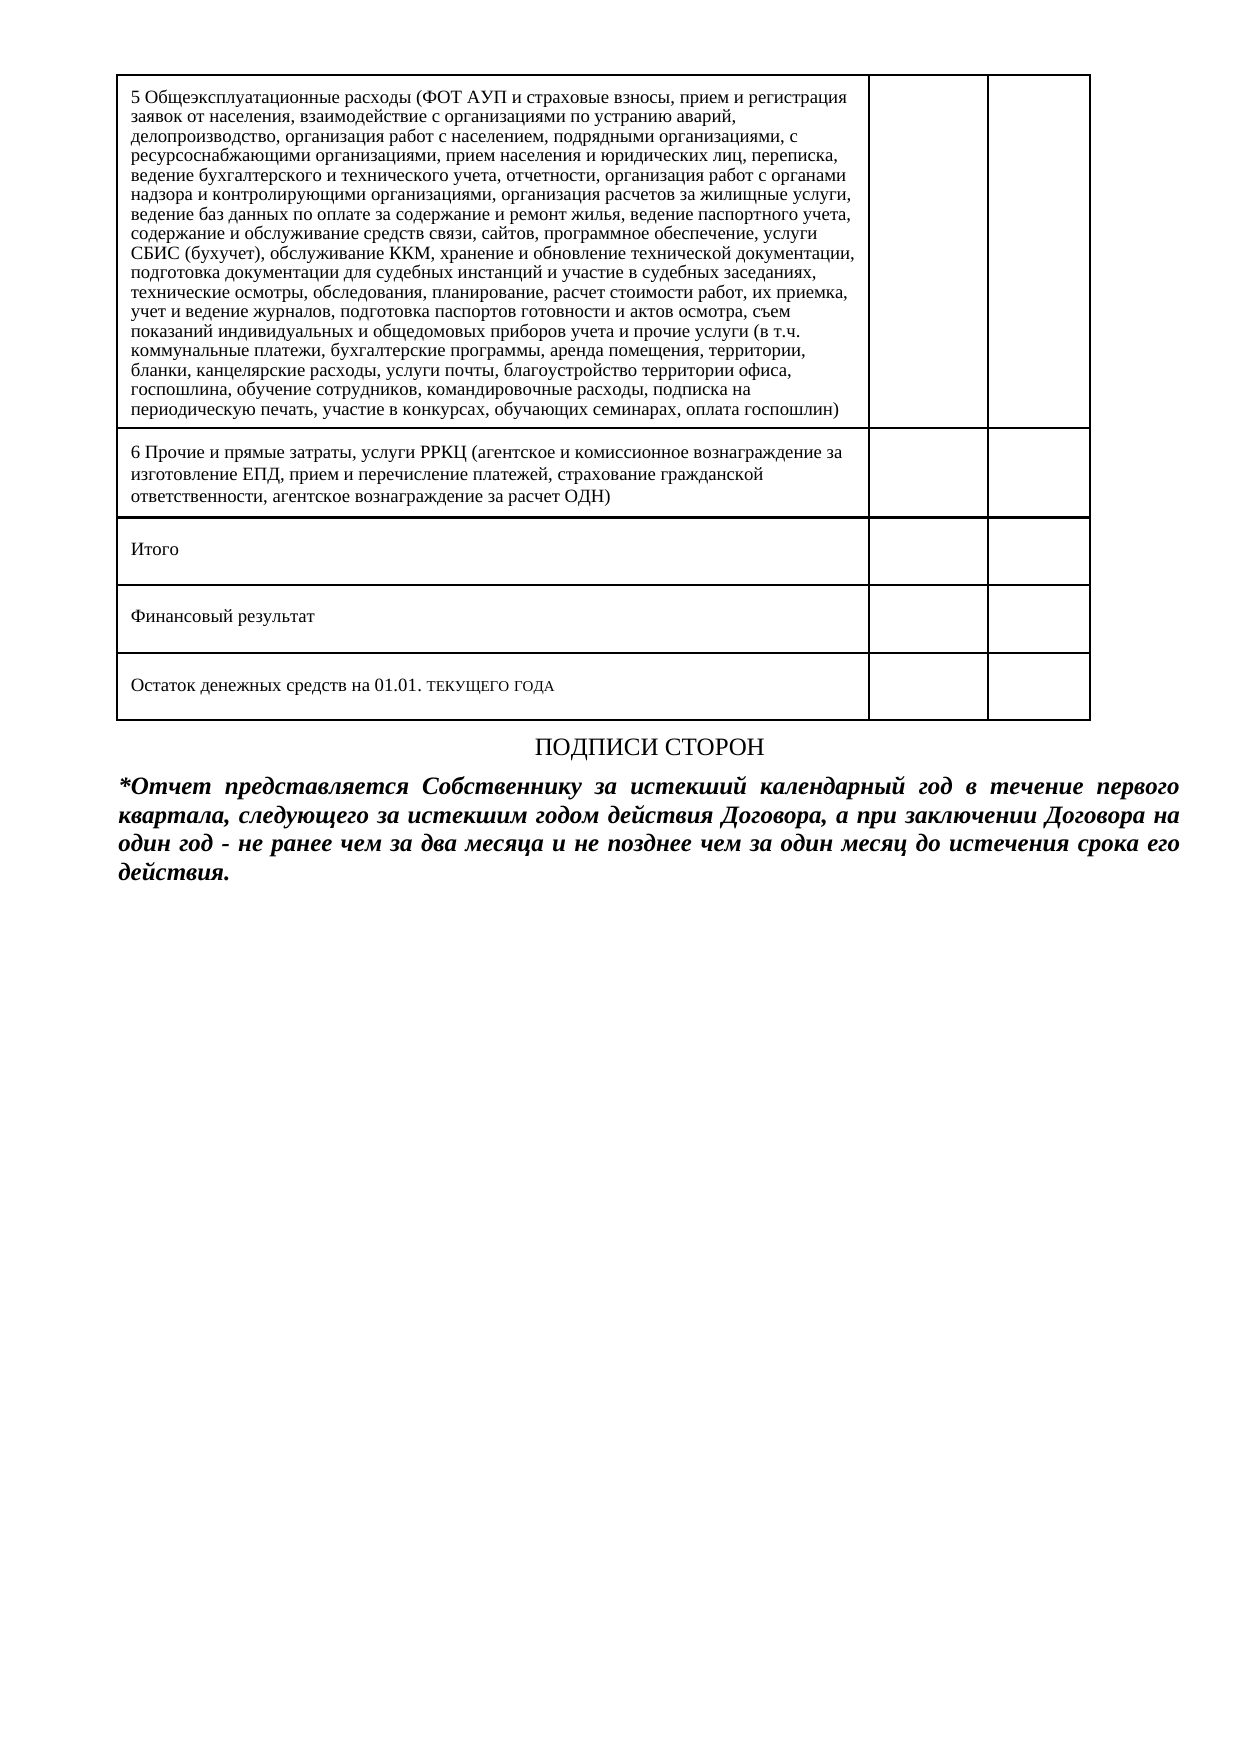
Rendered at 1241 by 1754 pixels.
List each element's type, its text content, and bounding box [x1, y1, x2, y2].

table_cell [870, 654, 987, 719]
text ПОДПИСИ СТОРОН [118, 732, 1181, 761]
table_cell [870, 76, 987, 427]
table_cell [989, 429, 1089, 516]
table_cell Финансовый результат [118, 586, 868, 652]
table_cell [870, 429, 987, 516]
table_cell Остаток денежных средств на 01.01. текущего года [118, 654, 868, 719]
table_cell Итого [118, 519, 868, 584]
table_cell [989, 76, 1089, 427]
table_cell 6 Прочие и прямые затраты, услуги РРКЦ (агентское и комиссионное вознаграждение за изготовление ЕПД, прием и перечисление платежей, страхование гражданской ответственности, агентское вознаграждение за расчет ОДН) [118, 429, 868, 516]
table_cell [870, 519, 987, 584]
table_cell [989, 586, 1089, 652]
table_cell [989, 519, 1089, 584]
table_cell [870, 586, 987, 652]
table_cell [989, 654, 1089, 719]
table_cell 5 Общеэксплуатационные расходы (ФОТ АУП и страховые взносы, прием и регистрация заявок от населения, взаимодействие с организациями по устранию аварий, делопроизводство, организация работ с населением, подрядными организациями, с ресурсоснабжающими организациями, прием населения и юридических лиц, переписка, ведение бухгалтерского и технического учета, отчетности, организация работ с органами надзора и контролирующими организациями, организация расчетов за жилищные услуги, ведение баз данных по оплате за содержание и ремонт жилья, ведение паспортного учета, содержание и обслуживание средств связи, сайтов, программное обеспечение, услуги СБИС (бухучет), обслуживание ККМ, хранение и обновление технической документации, подготовка документации для судебных инстанций и участие в судебных заседаниях, технические осмотры, обследования, планирование, расчет стоимости работ, их приемка, учет и ведение журналов, подготовка паспортов готовности и актов осмотра, съем показаний индивидуальных и общедомовых приборов учета и прочие услуги (в т.ч. коммунальные платежи, бухгалтерские программы, аренда помещения, территории, бланки, канцелярские расходы, услуги почты, благоустройство территории офиса, госпошлина, обучение сотрудников, командировочные расходы, подписка на периодическую печать, участие в конкурсах, обучающих семинарах, оплата госпошлин) [118, 76, 868, 427]
text *Отчет представляется Собственнику за истекший календарный год в течение первого квартала, следующего за истекшим годом действия Договора, а при заключении Договора на один год - не ранее чем за два месяца и не позднее чем за один месяц до истечения срока его действия. [118, 771, 1181, 886]
